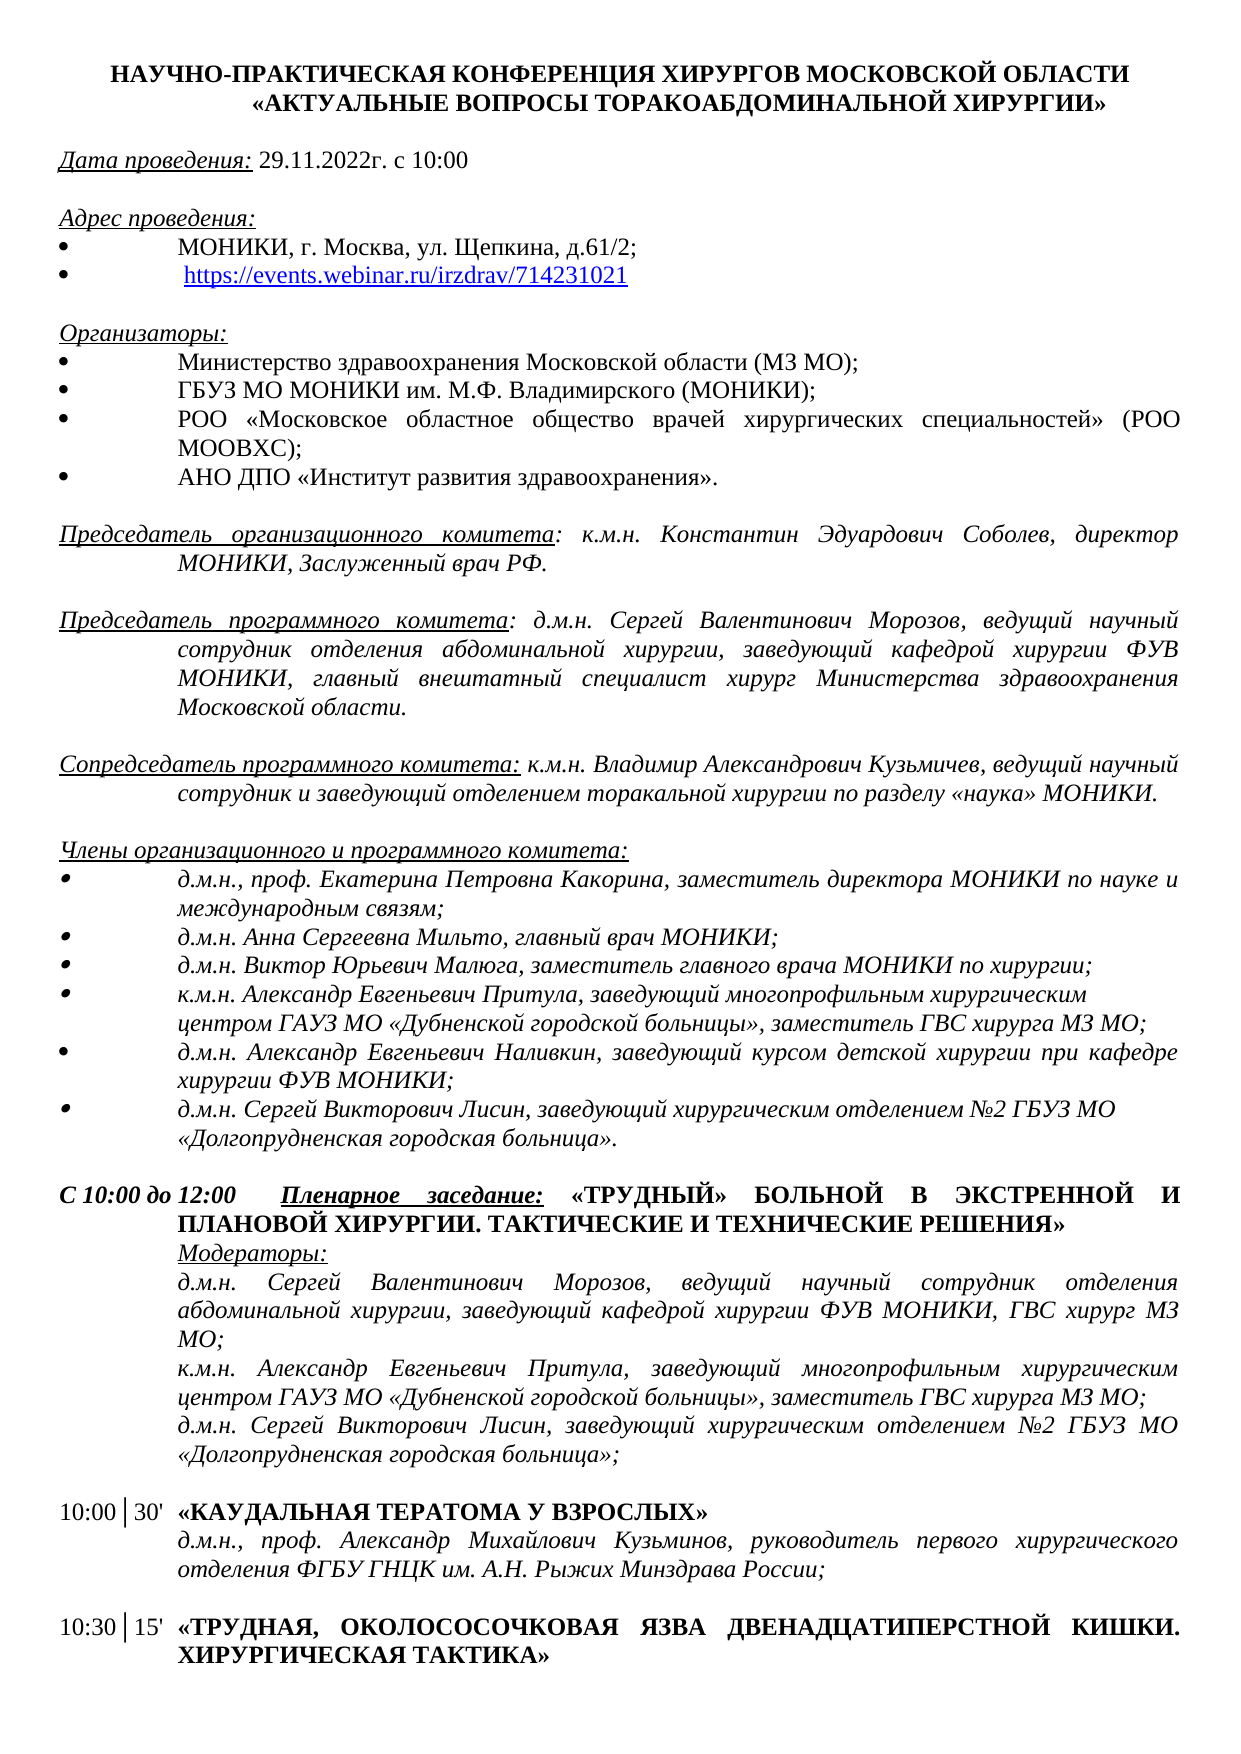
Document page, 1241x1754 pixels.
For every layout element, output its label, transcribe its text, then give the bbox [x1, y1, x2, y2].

list ГБУЗ МО МОНИКИ им. М.Ф. Владимирского (МОНИКИ); [59, 375, 1181, 404]
text Модераторы: [177, 1238, 1181, 1267]
text Председатель организационного комитета: к.м.н. Константин Эдуардович Соболев, директор МОНИКИ, Заслуженный врач РФ. [59, 519, 1181, 577]
text 10:30│15' «Трудная, околососочковая язва двенадцатиперстной кишки. Хирургическая тактика» [59, 1612, 1181, 1669]
text Сопредседатель программного комитета: к.м.н. Владимир Александрович Кузьмичев, ведущий научный сотрудник и заведующий отделением торакальной хирургии по разделу «наука» МОНИКИ. [59, 749, 1181, 807]
text д.м.н., проф. Александр Михайлович Кузьминов, руководитель первого хирургического отделения ФГБУ ГНЦК им. А.Н. Рыжих Минздрава России; [177, 1525, 1181, 1583]
text д.м.н. Сергей Викторович Лисин, заведующий хирургическим отделением №2 ГБУЗ МО «Долгопрудненская городская больница»; [177, 1410, 1181, 1468]
list д.м.н. Александр Евгеньевич Наливкин, заведующий курсом детской хирургии при кафедре хирургии ФУВ МОНИКИ; [59, 1037, 1181, 1094]
list д.м.н. Сергей Викторович Лисин, заведующий хирургическим отделением №2 ГБУЗ МО «Долгопрудненская городская больница». [59, 1094, 1181, 1152]
text к.м.н. Александр Евгеньевич Притула, заведующий многопрофильным хирургическим центром ГАУЗ МО «Дубненской городской больницы», заместитель ГВС хирурга МЗ МО; [177, 1353, 1181, 1410]
text С 10:00 до 12:00 Пленарное заседание: «Трудный» больной в экстренной и плановой хирургии. Тактические и технические решения» [59, 1180, 1181, 1238]
text Организаторы: [59, 318, 1181, 347]
list д.м.н. Виктор Юрьевич Малюга, заместитель главного врача МОНИКИ по хирургии; [59, 950, 1181, 979]
text Дата проведения: 29.11.2022г. с 10:00 [59, 145, 1181, 174]
list https://events.webinar.ru/irzdrav/714231021 [59, 260, 1181, 289]
list Министерство здравоохранения Московской области (МЗ МО); [59, 347, 1181, 375]
text Председатель программного комитета: д.м.н. Сергей Валентинович Морозов, ведущий научный сотрудник отделения абдоминальной хирургии, заведующий кафедрой хирургии ФУВ МОНИКИ, главный внештатный специалист хирург Министерства здравоохранения Московской области. [59, 605, 1181, 720]
list РОО «Московское областное общество врачей хирургических специальностей» (РОО МООВХС); [59, 404, 1181, 462]
text Члены организационного и программного комитета: [59, 835, 1181, 864]
list д.м.н. Анна Сергеевна Мильто, главный врач МОНИКИ; [59, 922, 1181, 950]
text Научно-практическая конференция хирургов Московской области «Актуальные вопросы торакоабдоминальной хирургии» [59, 59, 1181, 117]
text 10:00│30' «КАУДАЛЬНАЯ ТЕРАТОМА У ВЗРОСЛЫХ» [126, 1497, 1181, 1525]
text Адрес проведения: [59, 203, 1181, 232]
list к.м.н. Александр Евгеньевич Притула, заведующий многопрофильным хирургическим центром ГАУЗ МО «Дубненской городской больницы», заместитель ГВС хирурга МЗ МО; [59, 979, 1181, 1037]
list МОНИКИ, г. Москва, ул. Щепкина, д.61/2; [59, 232, 1181, 260]
list АНО ДПО «Институт развития здравоохранения». [59, 462, 1181, 490]
list д.м.н., проф. Екатерина Петровна Какорина, заместитель директора МОНИКИ по науке и международным связям; [59, 864, 1181, 922]
